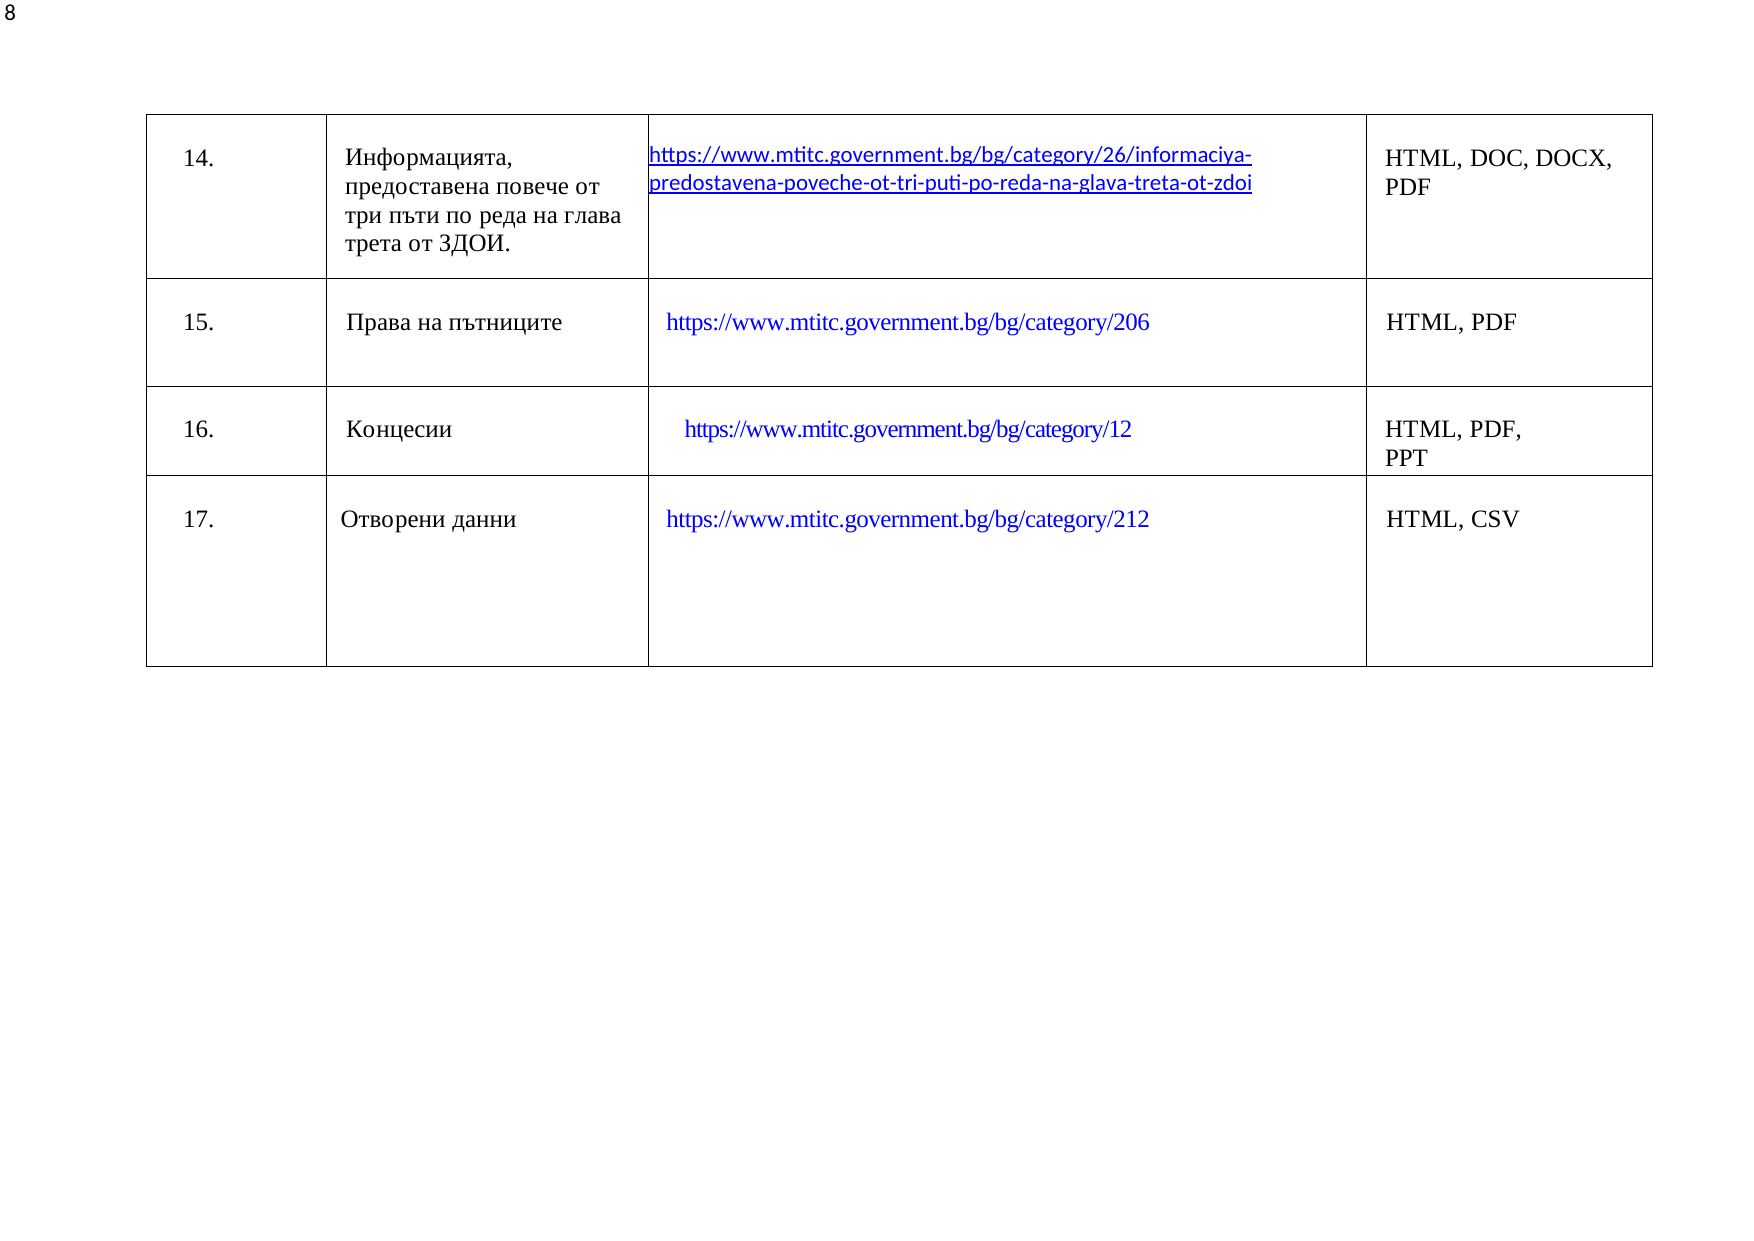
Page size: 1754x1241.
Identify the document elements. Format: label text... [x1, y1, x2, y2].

table_cell HTML, PDF [1367, 279, 1652, 386]
table_cell https://www.mtitc.government.bg/bg/category/206 [649, 279, 1366, 386]
table_header Информацията, предоставена повече от три пъти по реда на глава трета от ЗДОИ. [327, 115, 648, 278]
table_cell 17. [147, 476, 326, 666]
table_cell 16. [147, 387, 326, 475]
table_cell HTML, CSV [1367, 476, 1652, 666]
table_header https://www.mtitc.government.bg/bg/category/26/informaciya-predostavena-poveche-ot-tri-puti-po-reda-na-glava-treta-ot-zdoi [649, 115, 1366, 278]
table_cell Концесии [327, 387, 648, 475]
table_cell HTML, PDF, PPT [1367, 387, 1652, 475]
table_header 14. [147, 115, 326, 278]
table_cell https://www.mtitc.government.bg/bg/category/212 [649, 476, 1366, 666]
table_cell 15. [147, 279, 326, 386]
table_cell Отворени данни [327, 476, 648, 666]
table_cell Права на пътниците [327, 279, 648, 386]
table_cell https://www.mtitc.government.bg/bg/category/12 [649, 387, 1366, 475]
table_header HTML, DOC, DOCX, PDF [1367, 115, 1652, 278]
